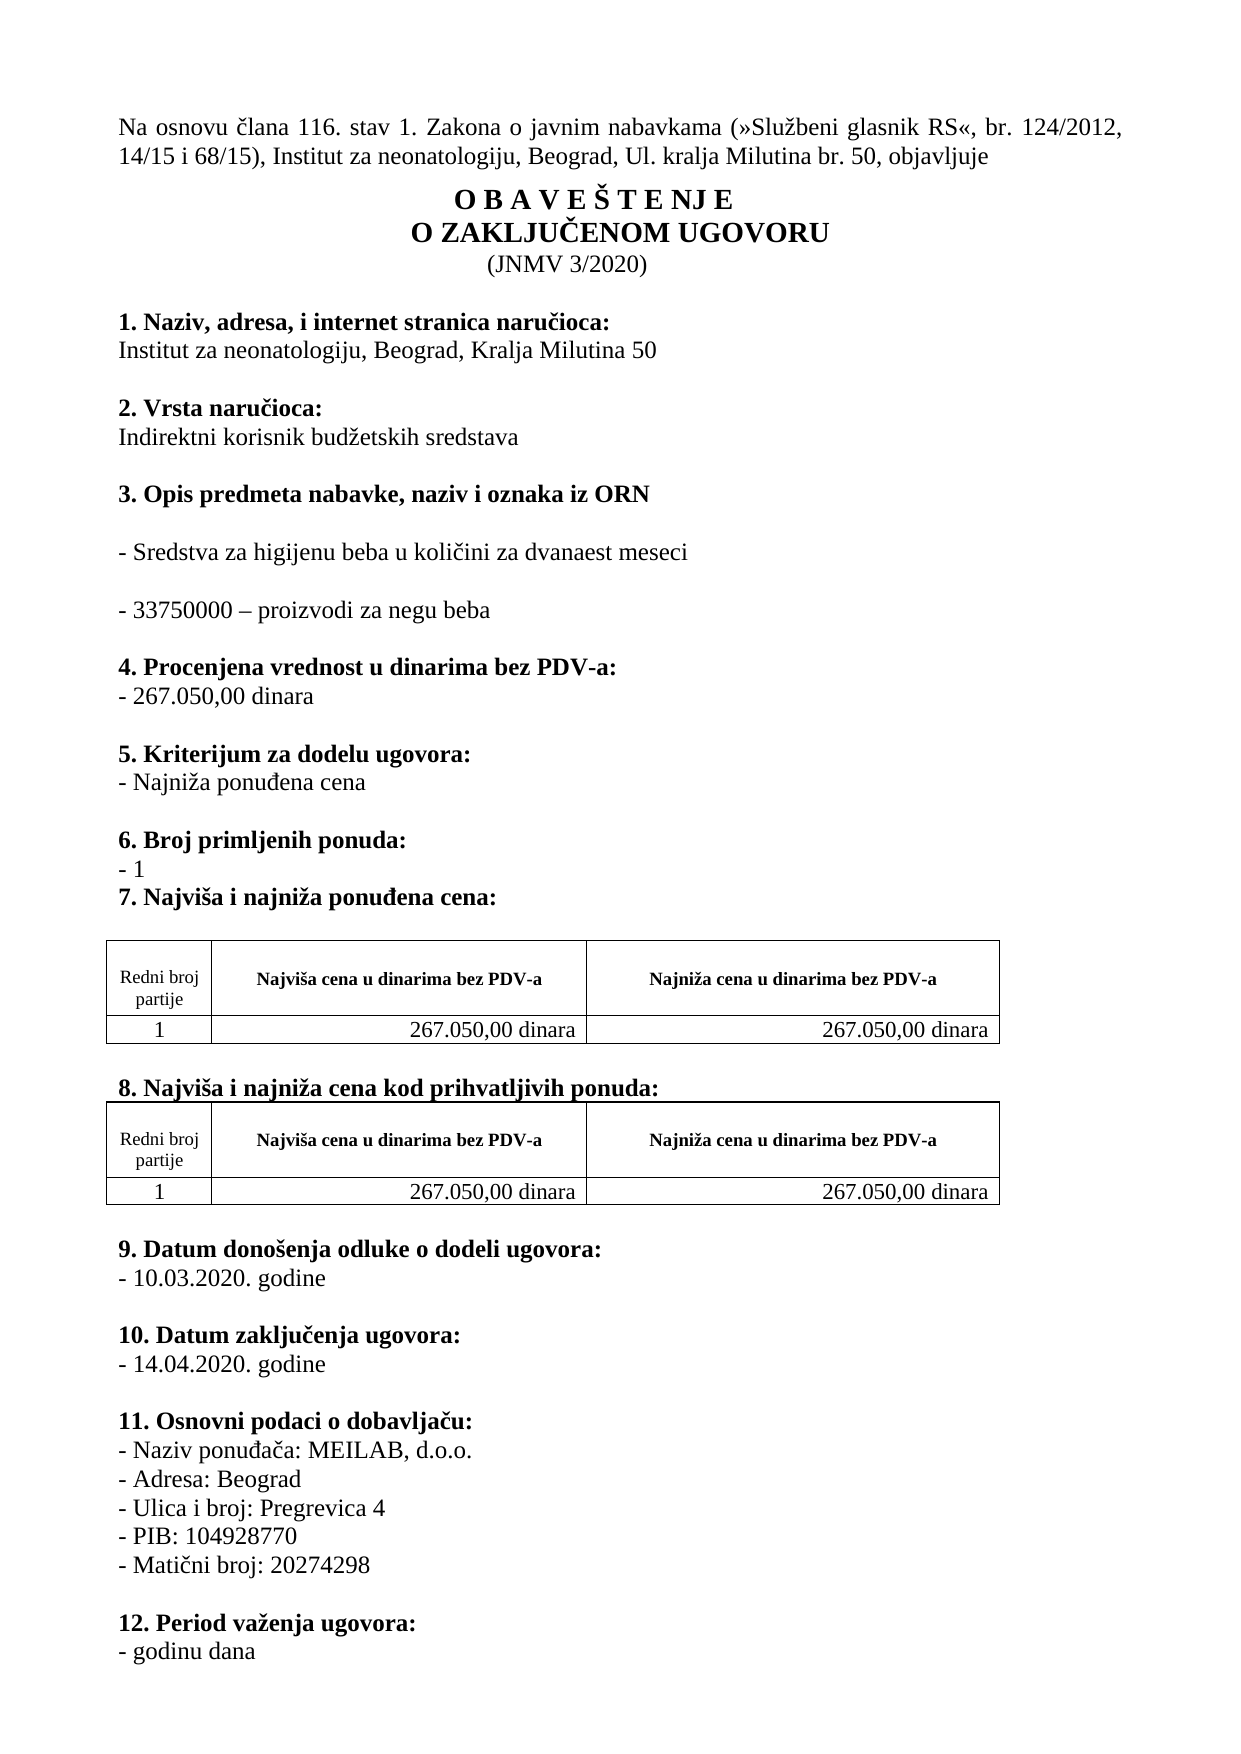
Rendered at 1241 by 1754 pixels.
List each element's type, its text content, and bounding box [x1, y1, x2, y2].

text 10. Datum zaključenja ugovora: [118, 1320, 1122, 1349]
text - godinu dana [118, 1636, 1122, 1665]
table_cell 1 [107, 1016, 211, 1043]
table_header Najniža cena u dinarima bez PDV-a [587, 941, 999, 1015]
text O ZAKLJUČENOM UGOVORU [118, 216, 1122, 249]
table_header Najviša cena u dinarima bez PDV-a [212, 941, 586, 1015]
subtitle O B A V E Š T E [118, 182, 1122, 216]
table_header Redni broj partije [107, 941, 211, 1015]
text - 14.04.2020. godine [118, 1349, 1122, 1378]
text - Matični broj: 20274298 [118, 1550, 1122, 1579]
text - Sredstva za higijenu beba u količini za dvanaest meseci [118, 537, 1122, 566]
text 11. Osnovni podaci o dobavljaču: [118, 1406, 1122, 1435]
text 8. Najviša i najniža cena kod prihvatljivih ponuda: [118, 1073, 1122, 1101]
table_cell 267.050,00 dinara [587, 1016, 999, 1043]
table_header Redni broj partije [107, 1103, 211, 1177]
text - Adresa: Beograd [118, 1464, 1122, 1493]
text - Najniža ponuđena cena [118, 767, 1122, 796]
text - Ulica i broj: Pregrevica 4 [118, 1493, 1122, 1521]
text 9. Datum donošenja odluke o dodeli ugovora: [118, 1234, 1122, 1263]
text (JNMV 3/2020) [118, 249, 1122, 278]
text 1. Naziv, adresa, i internet stranica naručioca: [118, 307, 1122, 335]
text - 1 [118, 854, 1122, 882]
text - 10.03.2020. godine [118, 1263, 1122, 1291]
text Institut za neonatologiju, Beograd, Kralja Milutina 50 [118, 335, 1122, 364]
text - 33750000 – proizvodi za negu beba [118, 595, 1122, 624]
text 5. Kriterijum za dodelu ugovora: [118, 739, 1122, 767]
text 7. Najviša i najniža ponuđena cena: [118, 882, 1122, 911]
table_cell 267.050,00 dinara [587, 1178, 999, 1204]
text 4. Procenjena vrednost u dinarima bez PDV-a: [118, 652, 1122, 681]
text Indirektni korisnik budžetskih sredstava [118, 422, 1122, 450]
text 3. Opis predmeta nabavke, naziv i oznaka iz ORN [118, 479, 1122, 508]
text 12. Period važenja ugovora: [118, 1608, 1122, 1636]
table_cell 267.050,00 dinara [212, 1178, 586, 1204]
table_cell 1 [107, 1178, 211, 1204]
text 2. Vrsta naručioca: [118, 393, 1122, 422]
text - PIB: 104928770 [118, 1521, 1122, 1550]
table_header Najviša cena u dinarima bez PDV-a [212, 1103, 586, 1177]
text Na osnovu člana 116. stav 1. Zakona o javnim nabavkama (»Službeni glasnik RS«, br. 124/2012, 14/15 i 68/15), Institut za neonatologiju, Beograd, Ul. kralja Milutina br. 50, objavljuje [118, 112, 1122, 169]
table_header Najniža cena u dinarima bez PDV-a [587, 1103, 999, 1177]
table_cell 267.050,00 dinara [212, 1016, 586, 1043]
text 6. Broj primljenih ponuda: [118, 825, 1122, 854]
text - Naziv ponuđača: MEILAB, d.o.o. [118, 1435, 1122, 1464]
text - 267.050,00 dinara [118, 681, 1122, 710]
